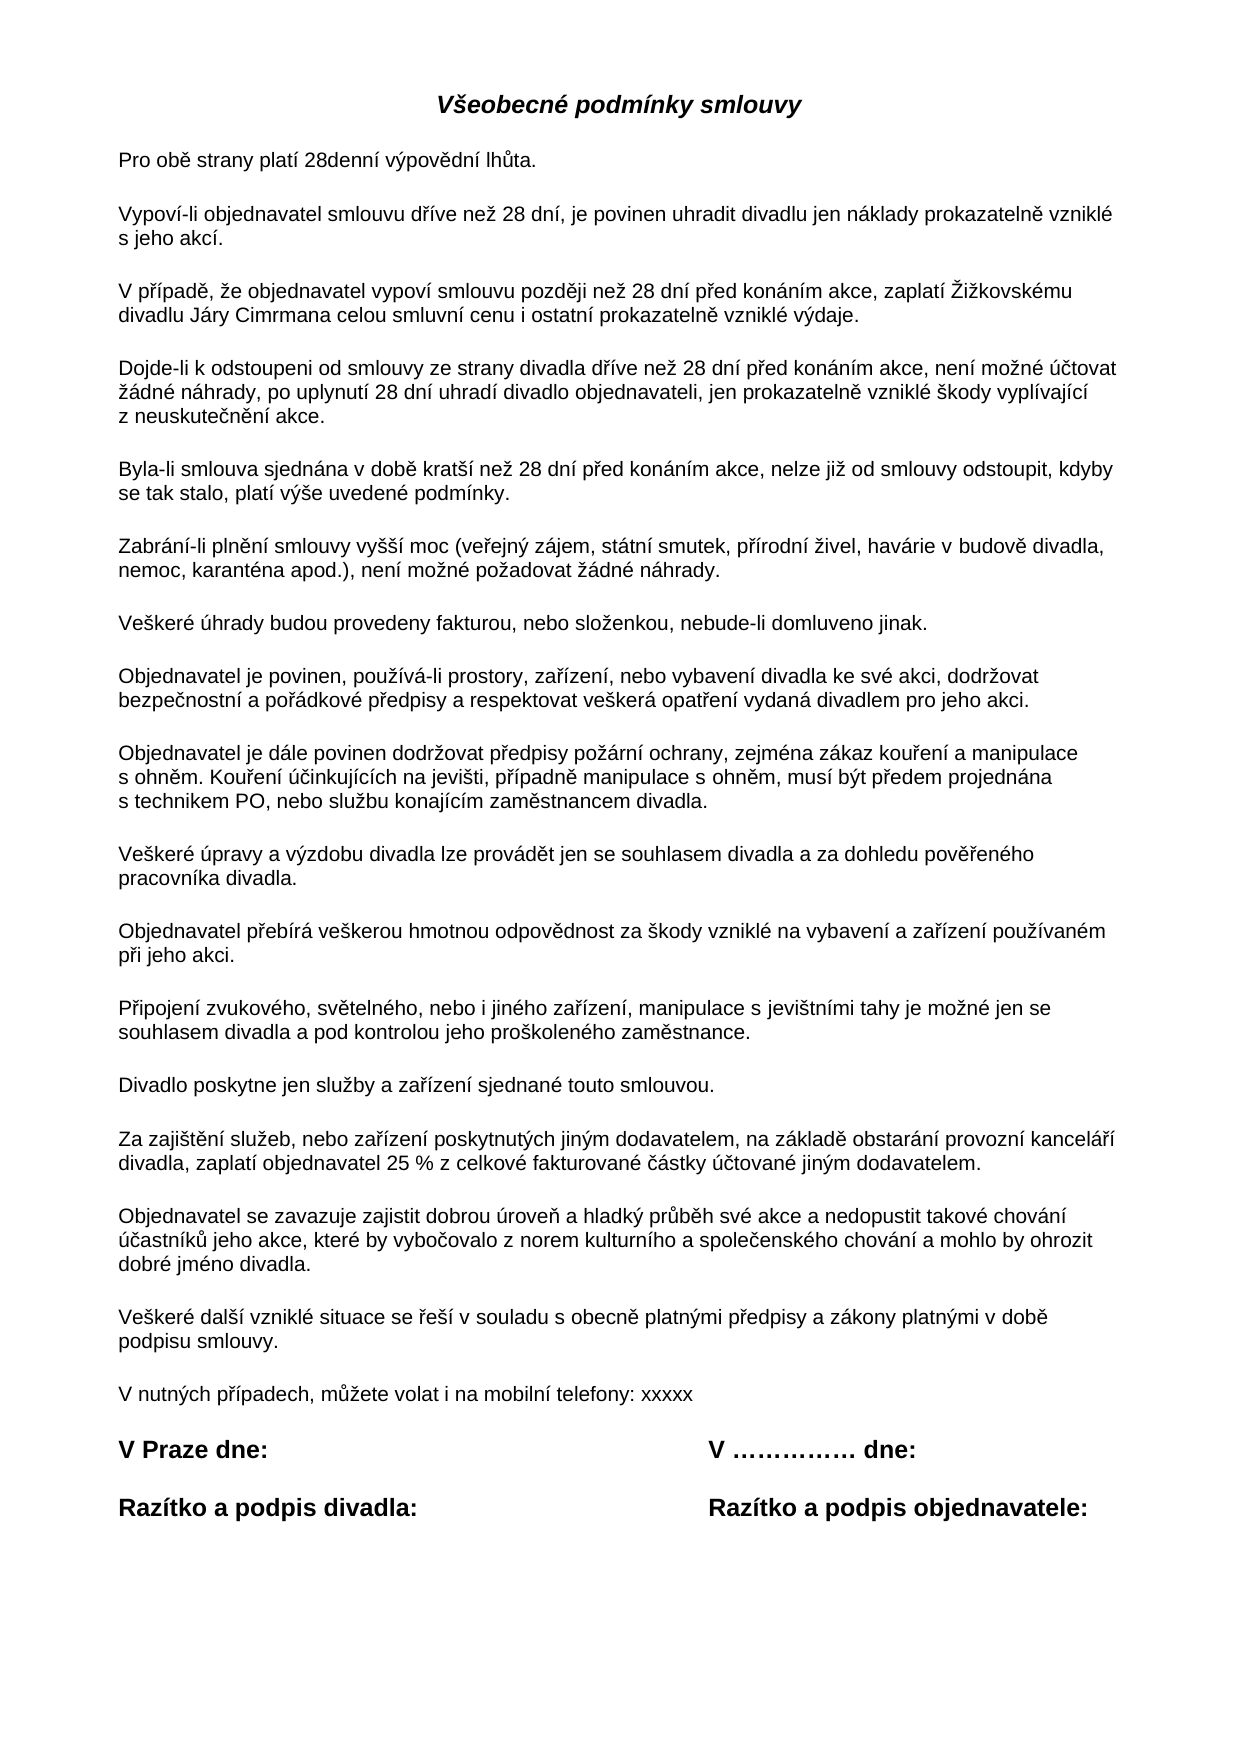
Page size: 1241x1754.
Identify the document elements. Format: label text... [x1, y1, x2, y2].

text Vypoví-li objednavatel smlouvu dříve než 28 dní, je povinen uhradit divadlu jen náklady prokazatelně vzniklé s jeho akcí. [118, 201, 1122, 249]
subtitle Všeobecné podmínky smlouvy [118, 90, 1122, 119]
text Veškeré úpravy a výzdobu divadla lze provádět jen se souhlasem divadla a za dohledu pověřeného pracovníka divadla. [118, 842, 1122, 890]
text Pro obě strany platí 28denní výpovědní lhůta. [118, 148, 1122, 172]
text Objednavatel se zavazuje zajistit dobrou úroveň a hladký průběh své akce a nedopustit takové chování účastníků jeho akce, které by vybočovalo z norem kulturního a společenského chování a mohlo by ohrozit dobré jméno divadla. [118, 1203, 1122, 1275]
text Objednavatel je dále povinen dodržovat předpisy požární ochrany, zejména zákaz kouření a manipulace s ohněm. Kouření účinkujících na jevišti, případně manipulace s ohněm, musí být předem projednána s technikem PO, nebo službu konajícím zaměstnancem divadla. [118, 741, 1122, 813]
text Veškeré další vzniklé situace se řeší v souladu s obecně platnými předpisy a zákony platnými v době podpisu smlouvy. [118, 1304, 1122, 1352]
text Byla-li smlouva sjednána v době kratší než 28 dní před konáním akce, nelze již od smlouvy odstoupit, kdyby se tak stalo, platí výše uvedené podmínky. [118, 457, 1122, 504]
text Za zajištění služeb, nebo zařízení poskytnutých jiným dodavatelem, na základě obstarání provozní kanceláří divadla, zaplatí objednavatel 25 % z celkové fakturované částky účtované jiným dodavatelem. [118, 1126, 1122, 1174]
text Veškeré úhrady budou provedeny fakturou, nebo složenkou, nebude-li domluveno jinak. [118, 611, 1122, 635]
text Divadlo poskytne jen služby a zařízení sjednané touto smlouvou. [118, 1073, 1122, 1097]
text Razítko a podpis divadla: Razítko a podpis objednavatele: [118, 1493, 1122, 1521]
text Zabrání-li plnění smlouvy vyšší moc (veřejný zájem, státní smutek, přírodní živel, havárie v budově divadla, nemoc, karanténa apod.), není možné požadovat žádné náhrady. [118, 534, 1122, 582]
text V Praze dne: V …………… dne: [118, 1435, 1122, 1463]
text V případě, že objednavatel vypoví smlouvu později než 28 dní před konáním akce, zaplatí Žižkovskému divadlu Járy Cimrmana celou smluvní cenu i ostatní prokazatelně vzniklé výdaje. [118, 278, 1122, 326]
text Dojde-li k odstoupeni od smlouvy ze strany divadla dříve než 28 dní před konáním akce, není možné účtovat žádné náhrady, po uplynutí 28 dní uhradí divadlo objednavateli, jen prokazatelně vzniklé škody vyplívající z neuskutečnění akce. [118, 356, 1122, 427]
text Objednavatel přebírá veškerou hmotnou odpovědnost za škody vzniklé na vybavení a zařízení používaném při jeho akci. [118, 919, 1122, 967]
text V nutných případech, můžete volat i na mobilní telefony: xxxxx [118, 1382, 1122, 1406]
text Objednavatel je povinen, používá-li prostory, zařízení, nebo vybavení divadla ke své akci, dodržovat bezpečnostní a pořádkové předpisy a respektovat veškerá opatření vydaná divadlem pro jeho akci. [118, 664, 1122, 712]
text Připojení zvukového, světelného, nebo i jiného zařízení, manipulace s jevištními tahy je možné jen se souhlasem divadla a pod kontrolou jeho proškoleného zaměstnance. [118, 996, 1122, 1044]
